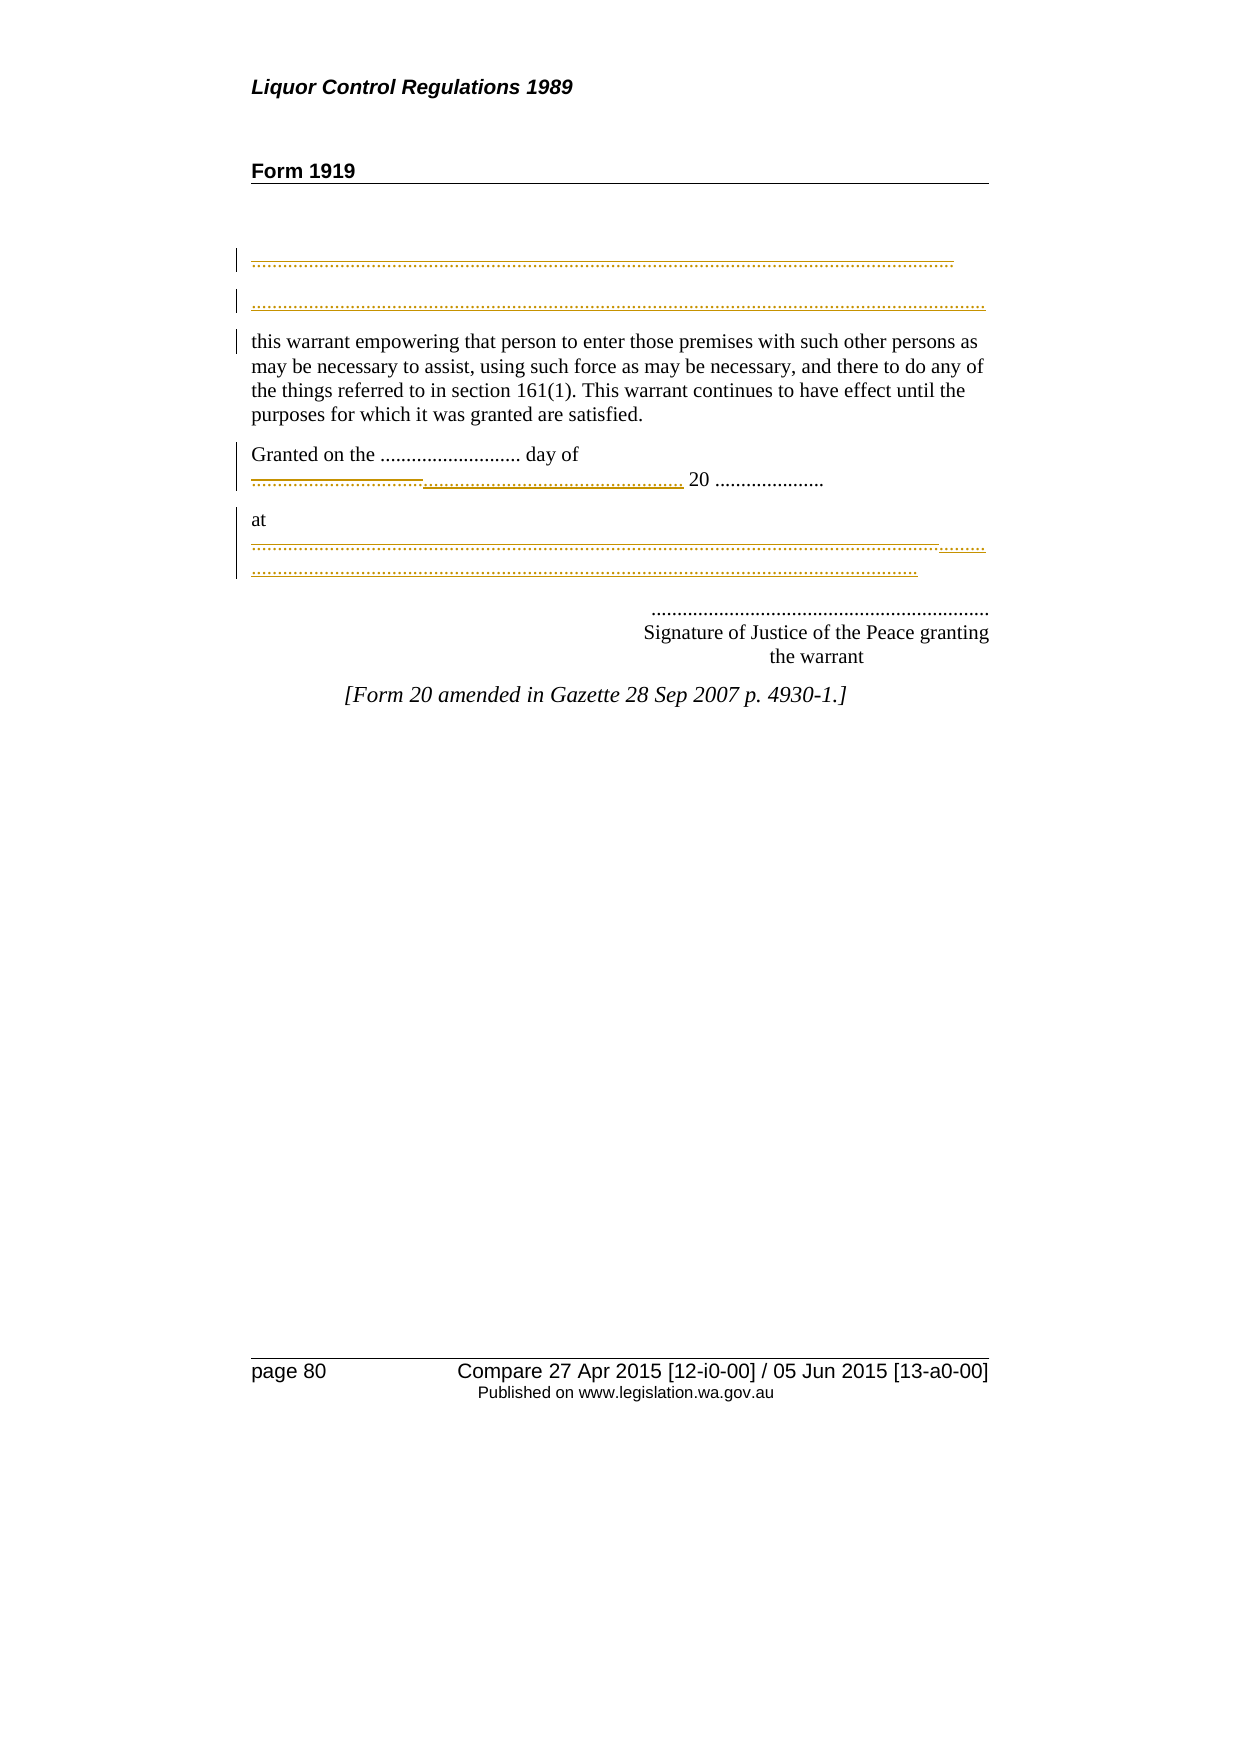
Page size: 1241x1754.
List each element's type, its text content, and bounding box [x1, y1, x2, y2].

text this warrant empowering that person to enter those premises with such other persons as may be necessary to assist, using such force as may be necessary, and there to do any of the things referred to in section 161(1). This warrant continues to have effect until the purposes for which it was granted are satisfied. [251, 329, 989, 426]
text the warrant [251, 644, 863, 668]
text at [251, 507, 989, 579]
text Signature of Justice of the Peace granting [251, 620, 989, 644]
text ................................................................. [251, 596, 989, 620]
text Granted on the ........................... day of 20 ..................... [251, 442, 989, 491]
text [Form 20 amended in Gazette 28 Sep 2007 p. 4930-1.] [251, 681, 989, 707]
